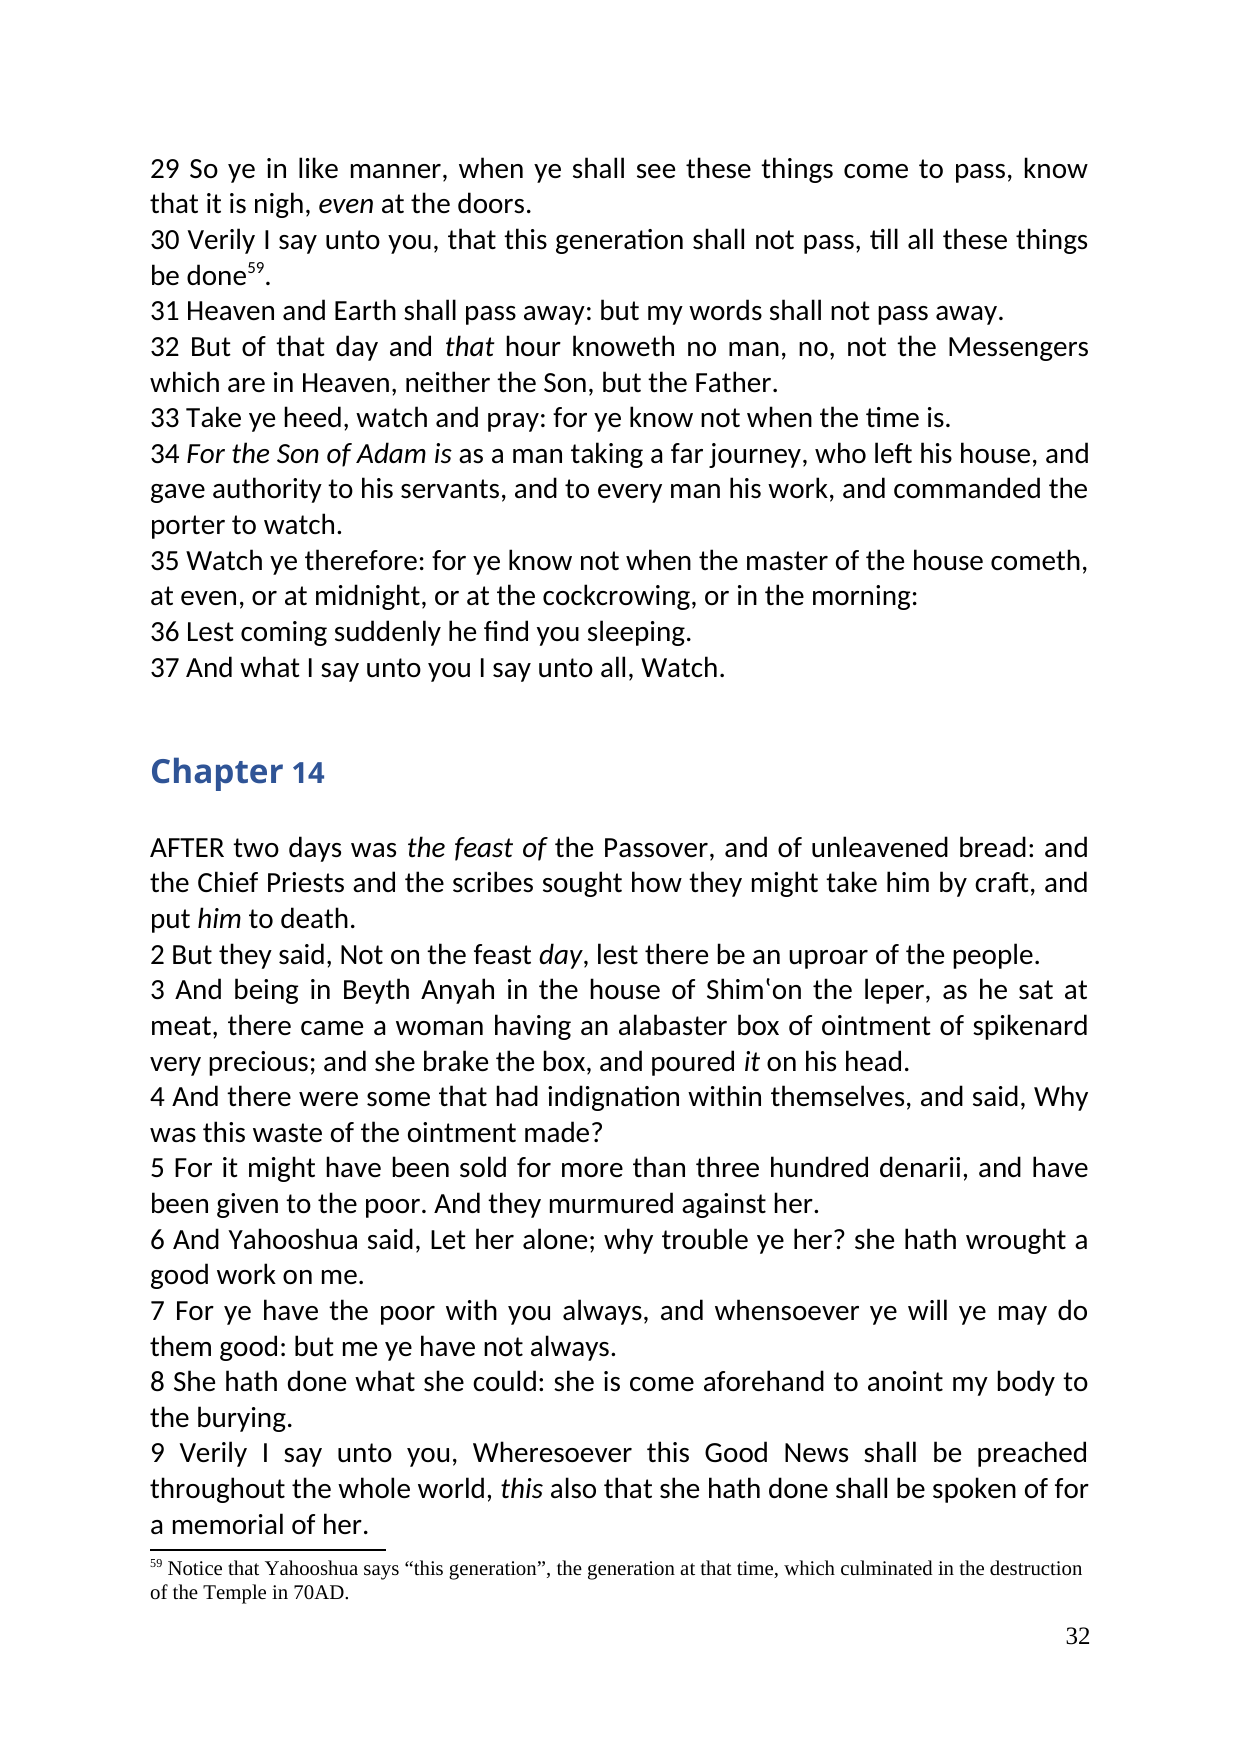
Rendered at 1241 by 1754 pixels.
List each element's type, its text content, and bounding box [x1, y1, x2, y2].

text 8 She hath done what she could: she is come aforehand to anoint my body to the burying. [150, 1363, 1090, 1434]
text 37 And what I say unto you I say unto all, Watch. [150, 649, 1090, 684]
text 34 For the Son of Adam is as a man taking a far journey, who left his house, and gave authority to his servants, and to every man his work, and commanded the porter to watch. [150, 435, 1090, 542]
text 6 And Yahooshua said, Let her alone; why trouble ye her? she hath wrought a good work on me. [150, 1221, 1090, 1292]
text AFTER two days was the feast of the Passover, and of unleavened bread: and the Chief Priests and the scribes sought how they might take him by craft, and put him to death. [150, 829, 1090, 936]
text 4 And there were some that had indignation within themselves, and said, Why was this waste of the ointment made? [150, 1078, 1090, 1149]
text 9 Verily I say unto you, Wheresoever this Good News shall be preached throughout the whole world, this also that she hath done shall be spoken of for a memorial of her. [150, 1434, 1090, 1541]
text 31 Heaven and Earth shall pass away: but my words shall not pass away. [150, 292, 1090, 328]
text 35 Watch ye therefore: for ye know not when the master of the house cometh, at even, or at midnight, or at the cockcrowing, or in the morning: [150, 542, 1090, 613]
text 7 For ye have the poor with you always, and whensoever ye will ye may do them good: but me ye have not always. [150, 1292, 1090, 1363]
text 5 For it might have been sold for more than three hundred denarii, and have been given to the poor. And they murmured against her. [150, 1149, 1090, 1221]
text 30 Verily I say unto you, that this generation shall not pass, till all these things be done. [150, 221, 1090, 292]
text 36 Lest coming suddenly he find you sleeping. [150, 613, 1090, 649]
text 33 Take ye heed, watch and pray: for ye know not when the time is. [150, 399, 1090, 435]
text 2 But they said, Not on the feast day, lest there be an uproar of the people. [150, 936, 1090, 971]
text 3 And being in Beyth Anyah in the house of Shim‛on the leper, as he sat at meat, there came a woman having an alabaster box of ointment of spikenard very precious; and she brake the box, and poured it on his head. [150, 971, 1090, 1078]
text 32 But of that day and that hour knoweth no man, no, not the Messengers which are in Heaven, neither the Son, but the Father. [150, 328, 1090, 399]
subtitle Chapter 14 [150, 748, 1090, 793]
text 29 So ye in like manner, when ye shall see these things come to pass, know that it is nigh, even at the doors. [150, 150, 1090, 221]
